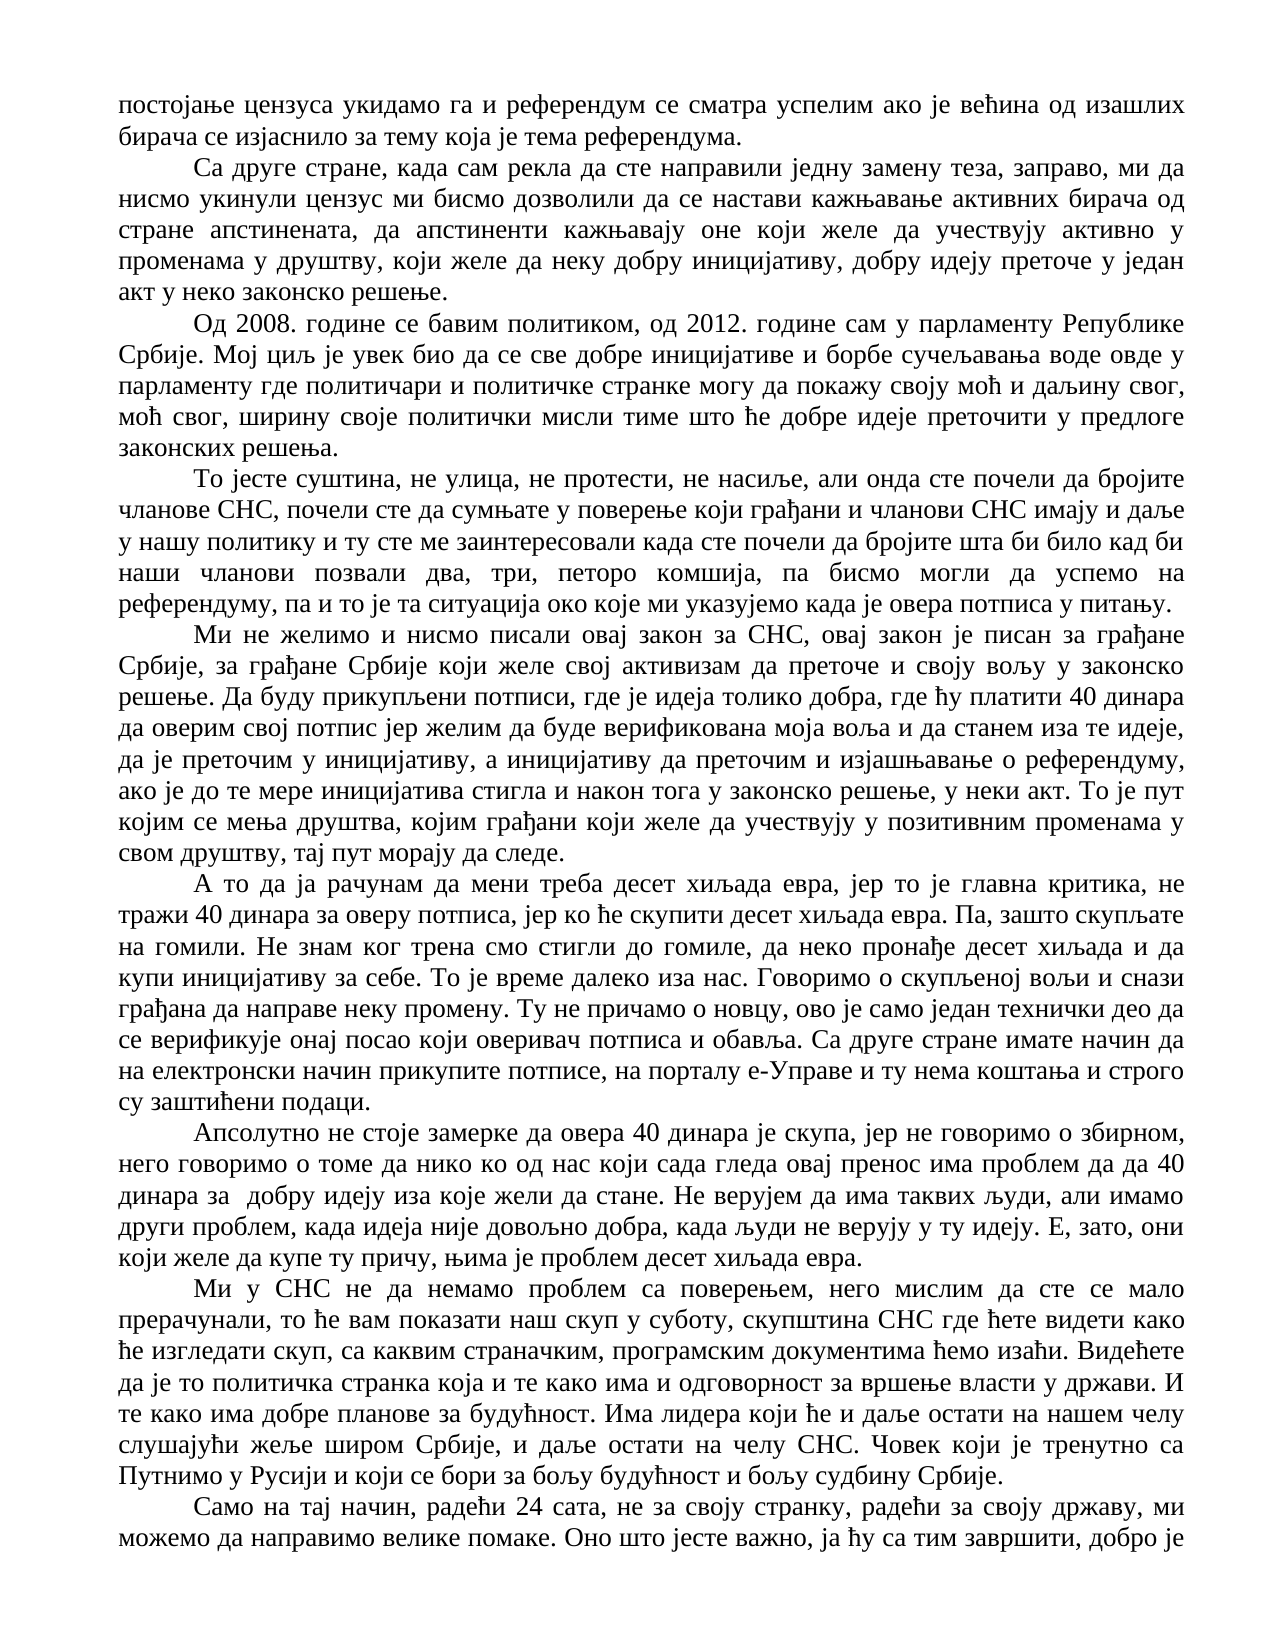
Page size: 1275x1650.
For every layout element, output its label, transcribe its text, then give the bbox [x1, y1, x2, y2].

text Апсолутно не стоје замерке да овера 40 динара је скупа, јер не говоримо о збирном, него говоримо о томе да нико ко од нас који сада гледа овај пренос има проблем да да 40 динара за добру идеју иза које жели да стане. Не верујем да има таквих људи, али имамо други проблем, када идеја није довољно добра, када људи не верују у ту идеју. Е, зато, они који желе да купе ту причу, њима је проблем десет хиљада евра. [118, 1116, 1186, 1272]
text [118, 1490, 1186, 1552]
text Од 2008. године се бавим политиком, од 2012. године сам у парламенту Републике Србије. Мој циљ је увек био да се све добре иницијативе и борбе сучељавања воде овде у парламенту где политичари и политичке странке могу да покажу своју моћ и даљину свог, моћ свог, ширину своје политички мисли тиме што ће добре идеје преточити у предлоге законских решења. [118, 307, 1186, 462]
text Са друге стране, када сам рекла да сте направили једну замену теза, заправо, ми да нисмо укинули цензус ми бисмо дозволили да се настави кажњавање активних бирача од стране апстинената, да апстиненти кажњавају оне који желе да учествују активно у променама у друштву, који желе да неку добру иницијативу, добру идеју преточе у један акт у неко законско решење. [118, 151, 1186, 307]
text А то да ја рачунам да мени треба десет хиљада евра, јер то је главна критика, не тражи 40 динара за оверу потписа, јер ко ће скупити десет хиљада евра. Па, зашто скупљате на гомили. Не знам ког трена смо стигли до гомиле, да неко пронађе десет хиљада и да купи иницијативу за себе. То је време далеко иза нас. Говоримо о скупљеној вољи и снази грађана да направе неку промену. Ту не причамо о новцу, ово је само један технички део да се верификује онај посао који оверивач потписа и обавља. Са друге стране имате начин да на електронски начин прикупите потписе, на порталу е-Управе и ту нема коштања и строго су заштићени подаци. [118, 867, 1186, 1116]
text То јесте суштина, не улица, не протести, не насиље, али онда сте почели да бројите чланове СНС, почели сте да сумњате у поверење који грађани и чланови СНС имају и даље у нашу политику и ту сте ме заинтересовали када сте почели да бројите шта би било кад би наши чланови позвали два, три, петоро комшија, па бисмо могли да успемо на референдуму, па и то је та ситуација око које ми указујемо када је овера потписа у питању. [118, 462, 1186, 618]
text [118, 89, 1186, 151]
text Ми не желимо и нисмо писали овај закон за СНС, овај закон је писан за грађане Србије, за грађане Србије који желе свој активизам да преточе и своју вољу у законско решење. Да буду прикупљени потписи, где је идеја толико добра, где ћу платити 40 динара да оверим свој потпис јер желим да буде верификована моја воља и да станем иза те идеје, да је преточим у иницијативу, а иницијативу да преточим и изјашњавање о референдуму, ако је до те мере иницијатива стигла и након тога у законско решење, у неки акт. То је пут којим се мења друштва, којим грађани који желе да учествују у позитивним променама у свом друштву, тај пут морају да следе. [118, 618, 1186, 867]
text Ми у СНС не да немамо проблем са поверењем, него мислим да сте се мало прерачунали, то ће вам показати наш скуп у суботу, скупштина СНС где ћете видети како ће изгледати скуп, са каквим страначким, програмским документима ћемо изаћи. Видећете да је то политичка странка која и те како има и одговорност за вршење власти у држави. И те како има добре планове за будућност. Има лидера који ће и даље остати на нашем челу слушајући жеље широм Србије, и даље остати на челу СНС. Човек који је тренутно са Путнимо у Русији и који се бори за бољу будућност и бољу судбину Србије. [118, 1272, 1186, 1490]
